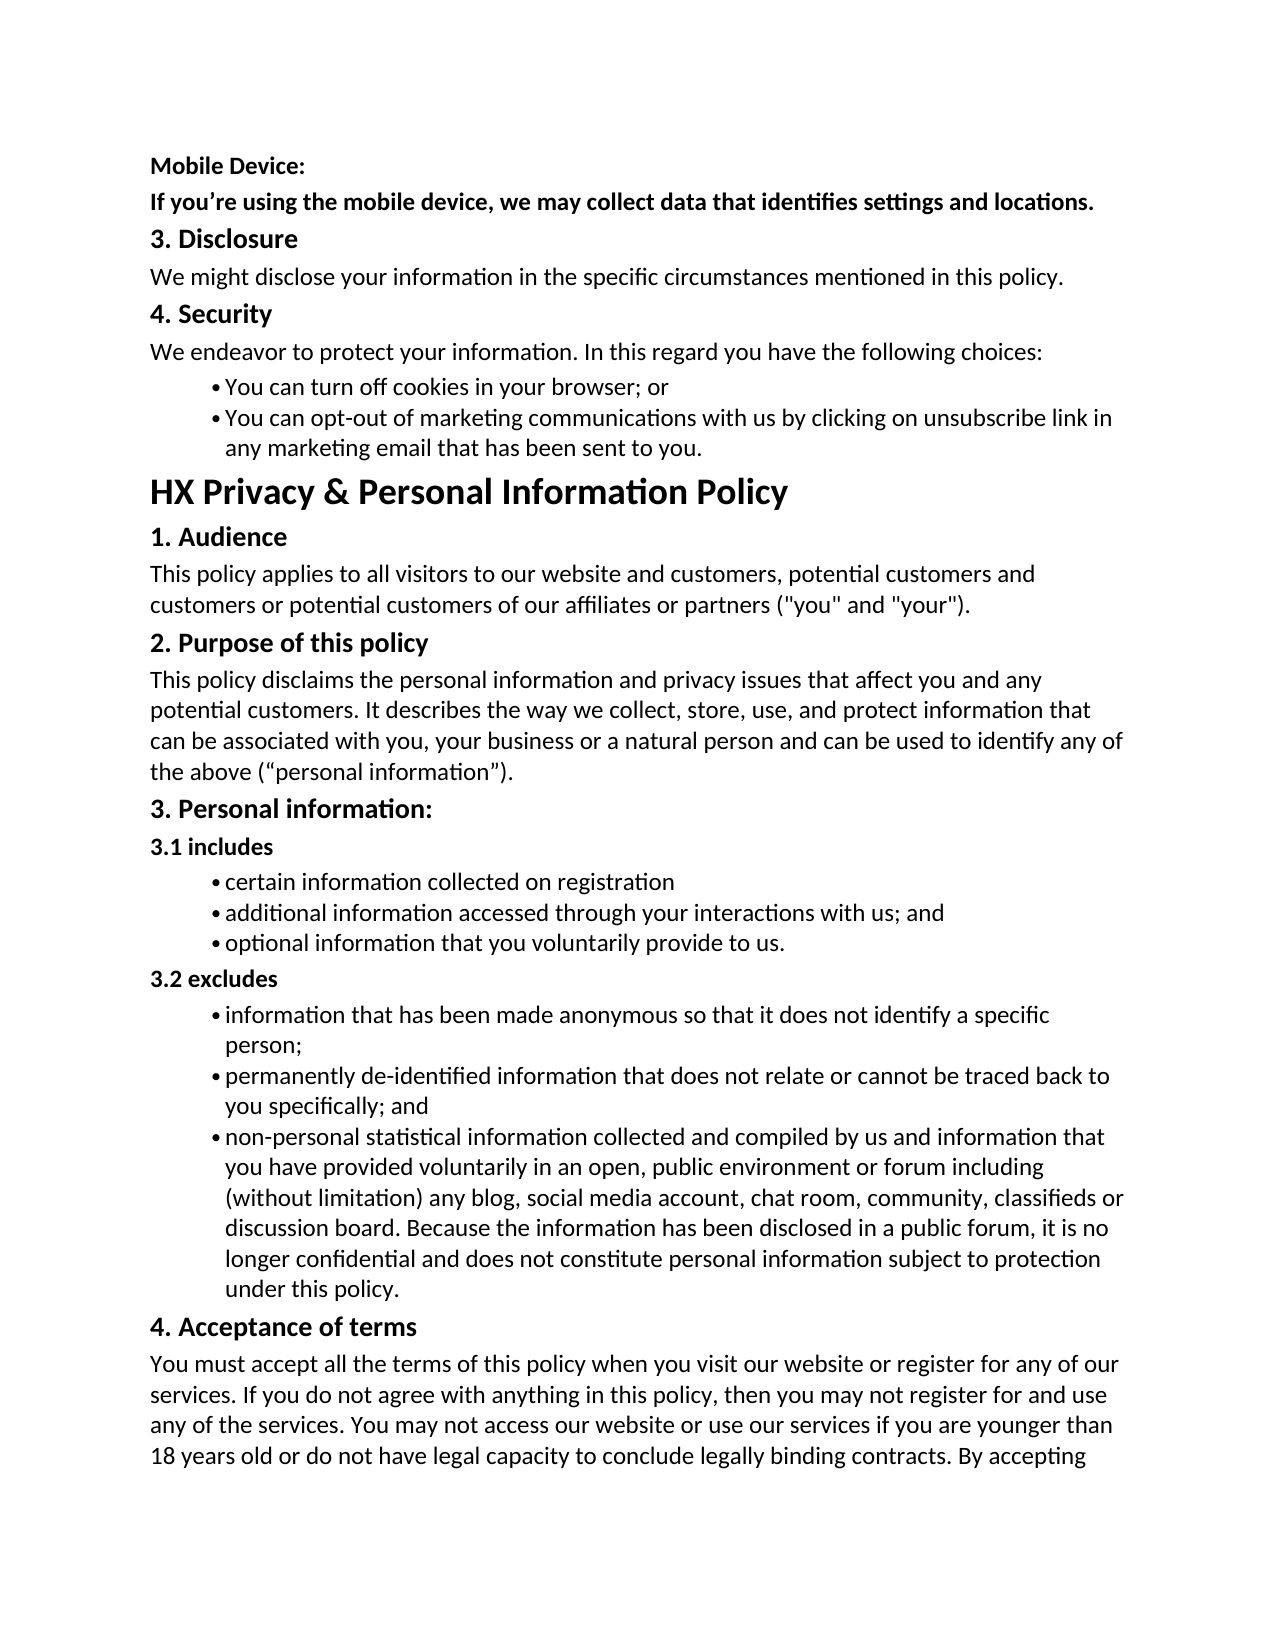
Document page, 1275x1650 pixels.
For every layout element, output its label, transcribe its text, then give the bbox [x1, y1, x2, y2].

text We endeavor to protect your information. In this regard you have the following choices: [150, 336, 1125, 366]
list information that has been made anonymous so that it does not identify a specific person; [212, 999, 1125, 1060]
list optional information that you voluntarily provide to us. [212, 927, 1125, 958]
list You can opt-out of marketing communications with us by clicking on unsubscribe link in any marketing email that has been sent to you. [212, 402, 1125, 463]
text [150, 1348, 1125, 1471]
text 3.2 excludes [150, 963, 1125, 994]
text 4. Acceptance of terms [150, 1309, 1125, 1343]
text This policy disclaims the personal information and privacy issues that affect you and any potential customers. It describes the way we collect, store, use, and protect information that can be associated with you, your business or a natural person and can be used to identify any of the above (“personal information”). [150, 664, 1125, 786]
list You can turn off cookies in your browser; or [212, 371, 1125, 402]
text 1. Audience [150, 519, 1125, 553]
text Mobile Device: [150, 150, 1125, 181]
list non-personal statistical information collected and compiled by us and information that you have provided voluntarily in an open, public environment or forum including (without limitation) any blog, social media account, chat room, community, classifieds or discussion board. Because the information has been disclosed in a public forum, it is no longer confidential and does not constitute personal information subject to protection under this policy. [212, 1121, 1125, 1304]
list additional information accessed through your interactions with us; and [212, 897, 1125, 927]
text If you’re using the mobile device, we may collect data that identifies settings and locations. [150, 186, 1125, 216]
text 4. Security [150, 296, 1125, 331]
text 3.1 includes [150, 831, 1125, 861]
text We might disclose your information in the specific circumstances mentioned in this policy. [150, 261, 1125, 291]
list permanently de-identified information that does not relate or cannot be traced back to you specifically; and [212, 1060, 1125, 1121]
text 2. Purpose of this policy [150, 625, 1125, 659]
text 3. Personal information: [150, 791, 1125, 826]
text 3. Disclosure [150, 221, 1125, 256]
list certain information collected on registration [212, 866, 1125, 897]
text This policy applies to all visitors to our website and customers, potential customers and customers or potential customers of our affiliates or partners ("you" and "your"). [150, 558, 1125, 619]
text HX Privacy & Personal Information Policy [150, 468, 1125, 514]
